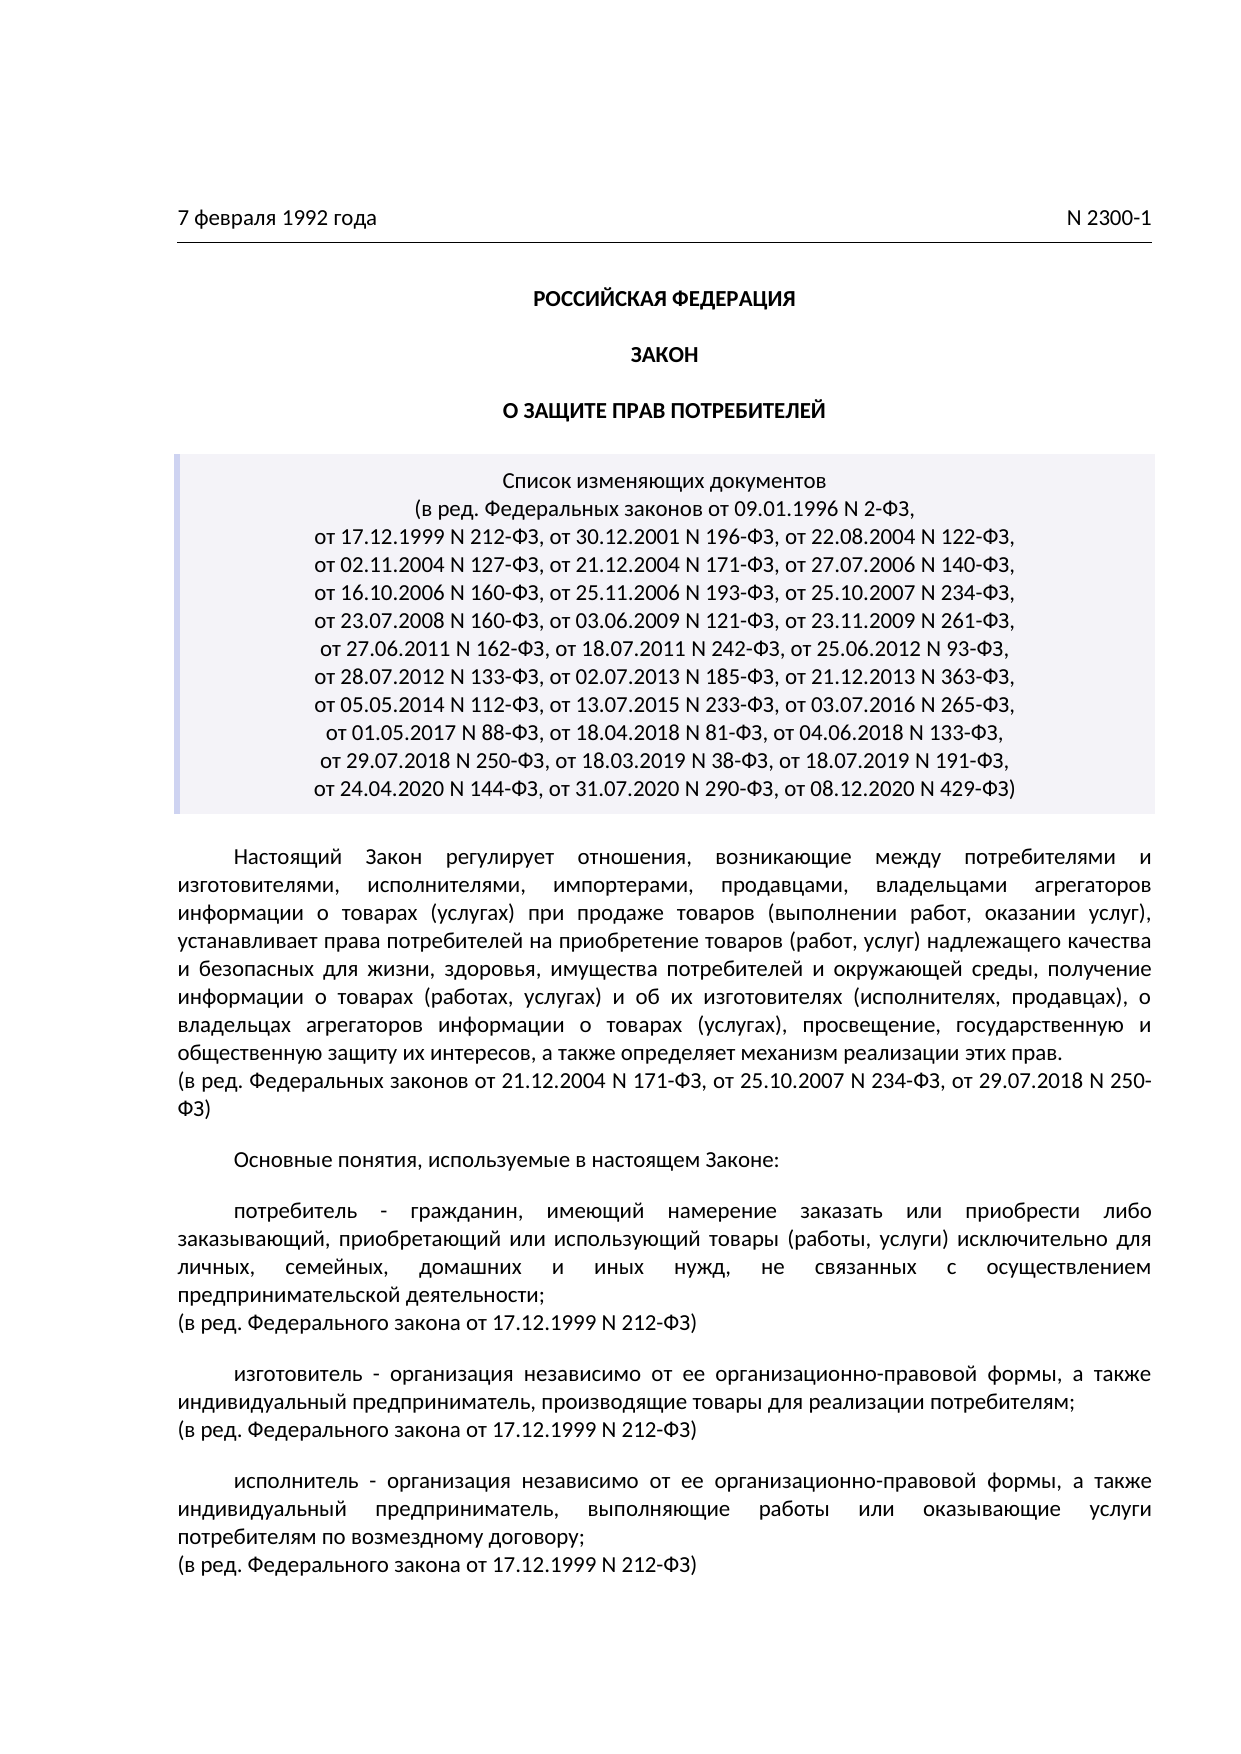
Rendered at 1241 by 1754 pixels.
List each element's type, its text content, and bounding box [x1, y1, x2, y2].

text (в ред. Федеральных законов от 21.12.2004 N 171-ФЗ, от 25.10.2007 N 234-ФЗ, от 29.07.2018 N 250-ФЗ) [177, 1066, 1152, 1122]
text (в ред. Федерального закона от 17.12.1999 N 212-ФЗ) [177, 1415, 1152, 1443]
text (в ред. Федерального закона от 17.12.1999 N 212-ФЗ) [177, 1308, 1152, 1336]
text потребитель - гражданин, имеющий намерение заказать или приобрести либо заказывающий, приобретающий или использующий товары (работы, услуги) исключительно для личных, семейных, домашних и иных нужд, не связанных с осуществлением предпринимательской деятельности; [177, 1196, 1152, 1308]
text Основные понятия, используемые в настоящем Законе: [177, 1145, 1152, 1173]
title РОССИЙСКАЯ ФЕДЕРАЦИЯ [177, 284, 1152, 312]
table_header N 2300-1 [664, 203, 1152, 231]
text (в ред. Федерального закона от 17.12.1999 N 212-ФЗ) [177, 1550, 1152, 1578]
title О ЗАЩИТЕ ПРАВ ПОТРЕБИТЕЛЕЙ [177, 396, 1152, 424]
table_header 7 февраля 1992 года [177, 203, 664, 231]
text изготовитель - организация независимо от ее организационно-правовой формы, а также индивидуальный предприниматель, производящие товары для реализации потребителям; [177, 1359, 1152, 1415]
text Настоящий Закон регулирует отношения, возникающие между потребителями и изготовителями, исполнителями, импортерами, продавцами, владельцами агрегаторов информации о товарах (услугах) при продаже товаров (выполнении работ, оказании услуг), устанавливает права потребителей на приобретение товаров (работ, услуг) надлежащего качества и безопасных для жизни, здоровья, имущества потребителей и окружающей среды, получение информации о товарах (работах, услугах) и об их изготовителях (исполнителях, продавцах), о владельцах агрегаторов информации о товарах (услугах), просвещение, государственную и общественную защиту их интересов, а также определяет механизм реализации этих прав. [177, 842, 1152, 1066]
title ЗАКОН [177, 340, 1152, 368]
text исполнитель - организация независимо от ее организационно-правовой формы, а также индивидуальный предприниматель, выполняющие работы или оказывающие услуги потребителям по возмездному договору; [177, 1466, 1152, 1550]
table_header Список изменяющих документов (в ред. Федеральных законов от 09.01.1996 N 2-ФЗ, от 17.12.1999 N 212-ФЗ, от 30.12.2001 N 196-ФЗ, от 22.08.2004 N 122-ФЗ, от 02.11.2004 N 127-ФЗ, от 21.12.2004 N 171-ФЗ, от 27.07.2006 N 140-ФЗ, от 16.10.2006 N 160-ФЗ, от 25.11.2006 N 193-ФЗ, от 25.10.2007 N 234-ФЗ, от 23.07.2008 N 160-ФЗ, от 03.06.2009 N 121-ФЗ, от 23.11.2009 N 261-ФЗ, от 27.06.2011 N 162-ФЗ, от 18.07.2011 N 242-ФЗ, от 25.06.2012 N 93-ФЗ, от 28.07.2012 N 133-ФЗ, от 02.07.2013 N 185-ФЗ, от 21.12.2013 N 363-ФЗ, от 05.05.2014 N 112-ФЗ, от 13.07.2015 N 233-ФЗ, от 03.07.2016 N 265-ФЗ, от 01.05.2017 N 88-ФЗ, от 18.04.2018 N 81-ФЗ, от 04.06.2018 N 133-ФЗ, от 29.07.2018 N 250-ФЗ, от 18.03.2019 N 38-ФЗ, от 18.07.2019 N 191-ФЗ, от 24.04.2020 N 144-ФЗ, от 31.07.2020 N 290-ФЗ, от 08.12.2020 N 429-ФЗ) [180, 454, 1149, 814]
